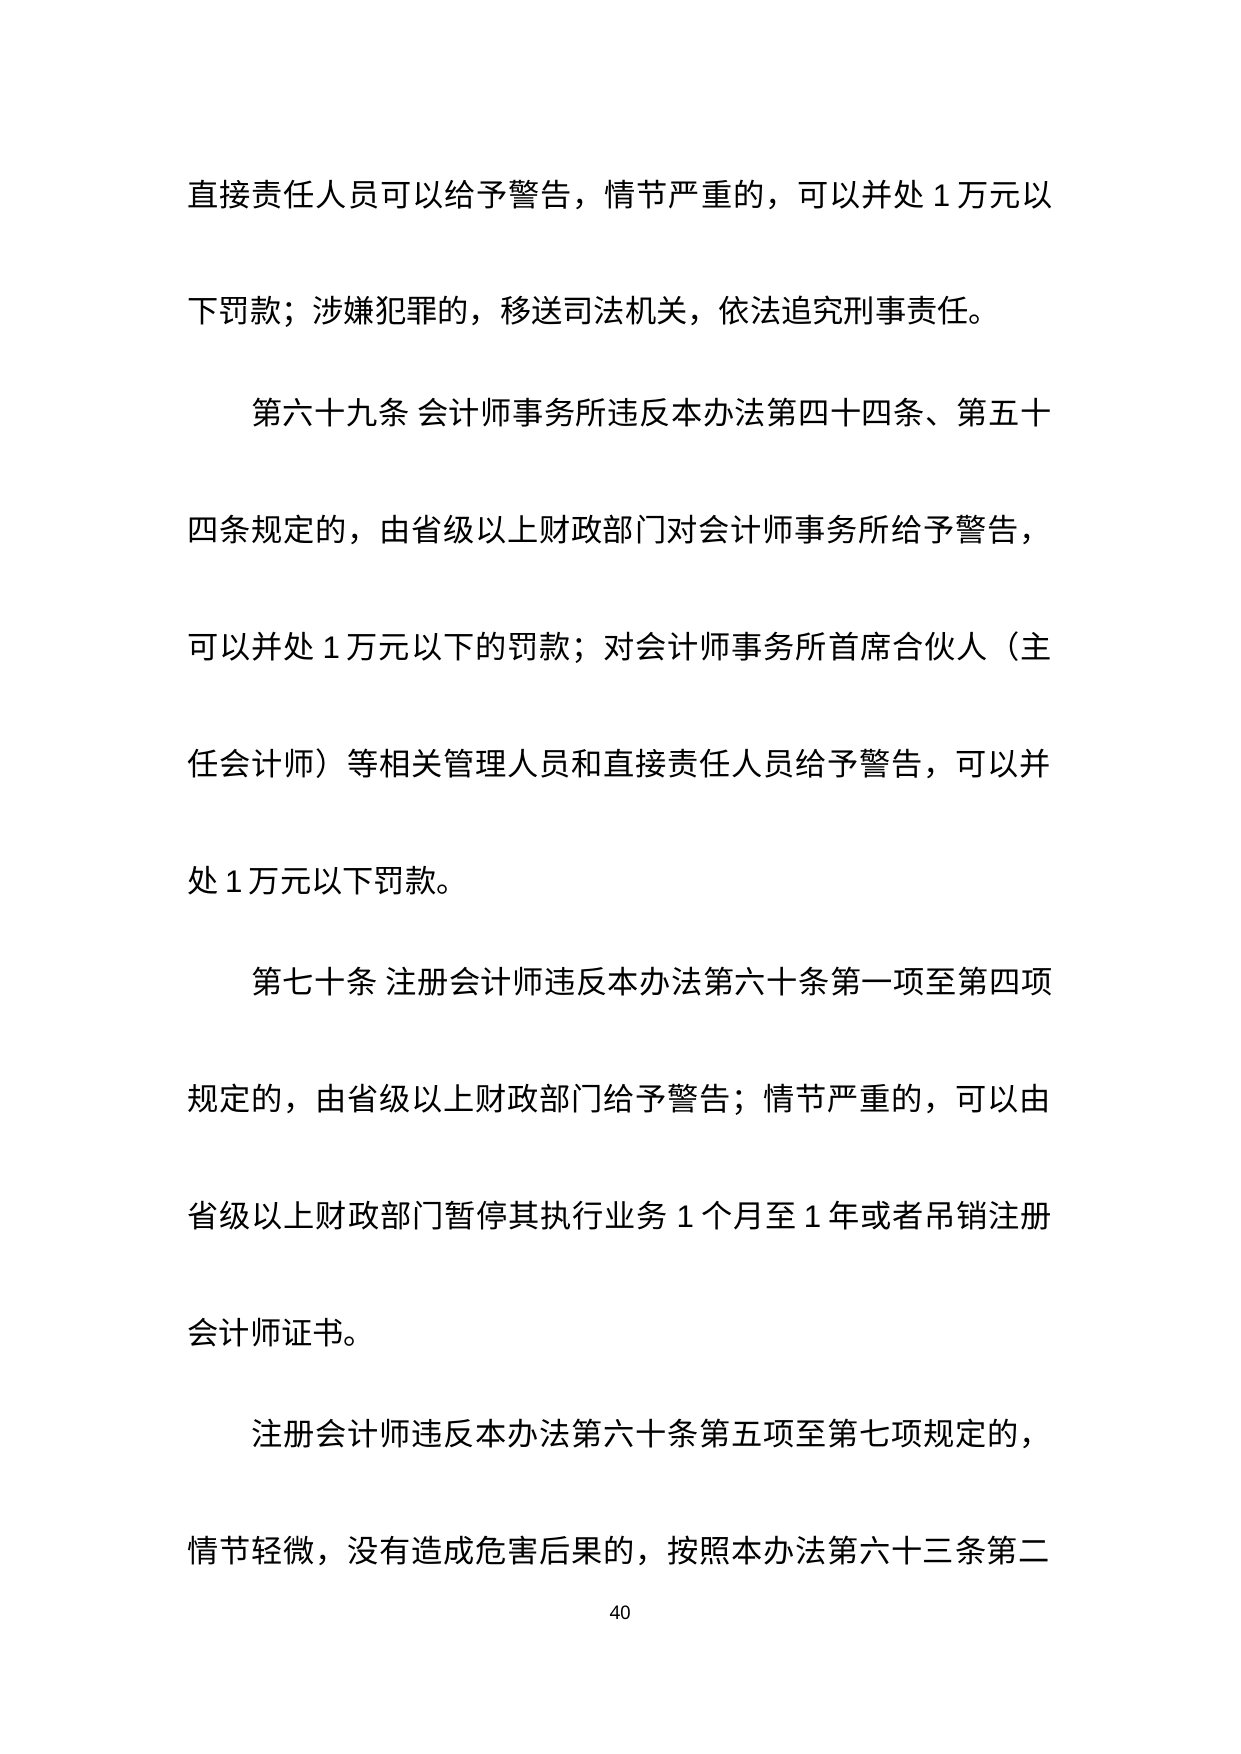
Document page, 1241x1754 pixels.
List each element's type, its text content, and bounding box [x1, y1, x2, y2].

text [187, 160, 1053, 342]
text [187, 1399, 1053, 1581]
text 第六十九条 会计师事务所违反本办法第四十四条、第五十四条规定的，由省级以上财政部门对会计师事务所给予警告，可以并处1万元以下的罚款；对会计师事务所首席合伙人（主任会计师）等相关管理人员和直接责任人员给予警告，可以并处1万元以下罚款。 [187, 378, 1053, 911]
text 第七十条 注册会计师违反本办法第六十条第一项至第四项规定的，由省级以上财政部门给予警告；情节严重的，可以由省级以上财政部门暂停其执行业务1个月至1年或者吊销注册会计师证书。 [187, 947, 1053, 1363]
